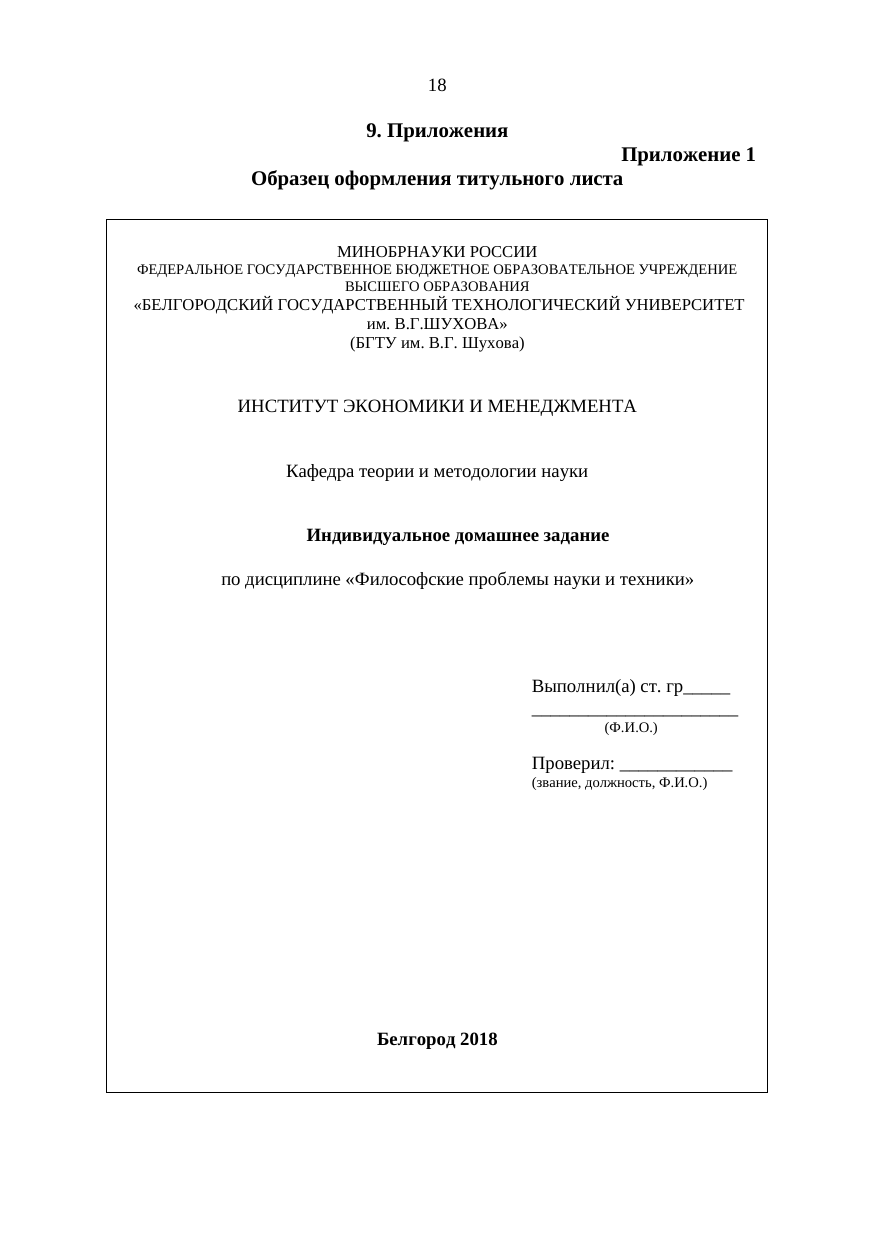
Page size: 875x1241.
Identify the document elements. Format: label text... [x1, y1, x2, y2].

text Образец оформления титульного листа [118, 166, 756, 190]
text Приложение 1 [118, 142, 756, 166]
table_header МИНОБРНАУКИ РОССИИ федеральное ГОСУДАРСТВЕННОЕ бюджетное ОБРАЗОВАТЕЛЬНОЕ УЧРЕЖДЕНИЕ ВЫСШЕГО ОБРАЗОВАНИЯ «БЕЛГОРОДСКИЙ ГОСУДАРСТВЕННЫЙ ТЕХНОЛОГИЧЕСКИЙ УНИВЕРСИТЕТ им. В.Г.ШУХОВА» (БГТУ им. В.Г. Шухова) ИНСТИТУТ ЭКОНОМИКИ И МЕНЕДЖМЕНТА Кафедра теории и методологии науки Индивидуальное домашнее задание по дисциплине «Философские проблемы науки и техники» Выполнил(а) ст. гр_____ ______________________ (Ф.И.О.) Проверил: ____________ (звание, должность, Ф.И.О.) Белгород 2018 [107, 220, 767, 1092]
text 9. Приложения [118, 118, 756, 142]
